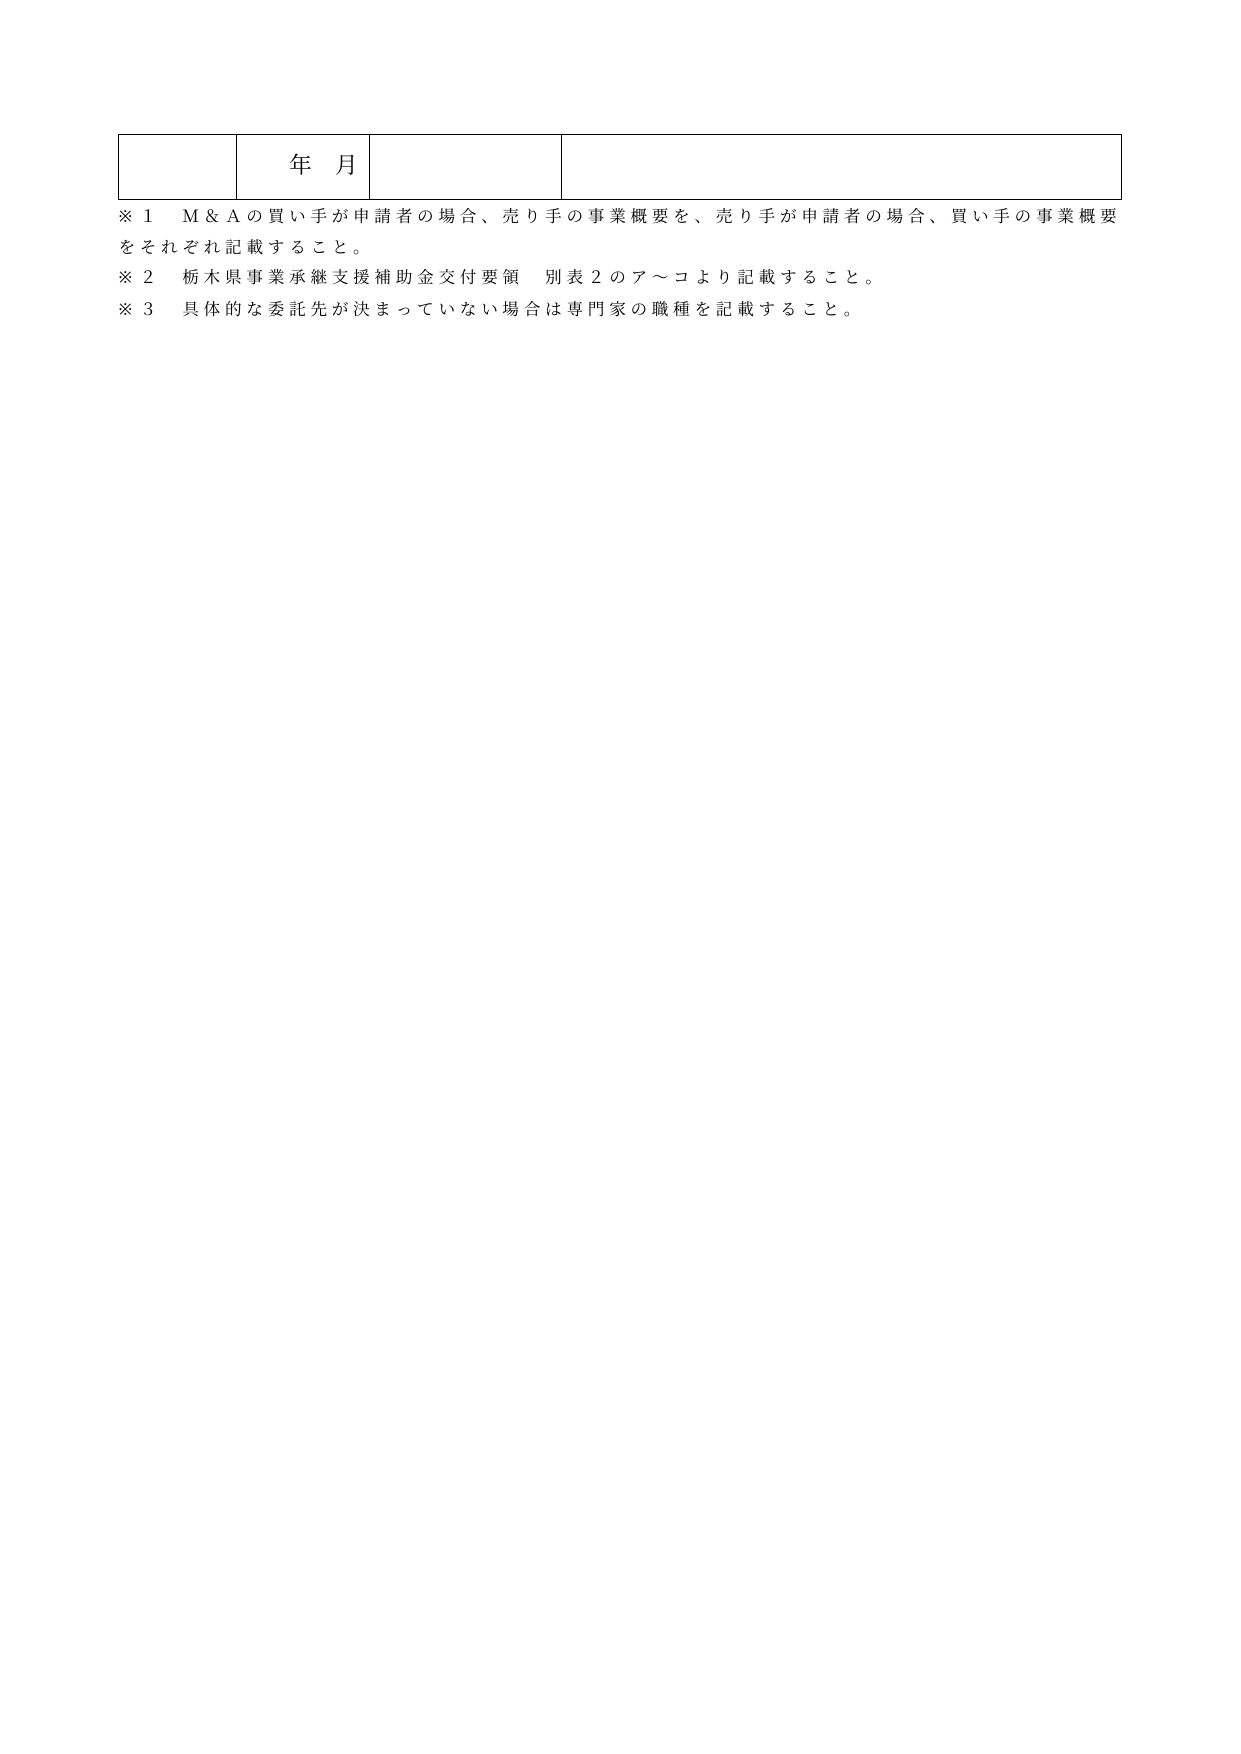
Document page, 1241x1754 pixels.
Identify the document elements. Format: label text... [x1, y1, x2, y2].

text ※２ 栃木県事業承継支援補助金交付要領 別表２のア～コより記載すること。 [118, 261, 1122, 292]
table_cell [370, 135, 561, 198]
table_cell [119, 135, 236, 198]
text ※３ 具体的な委託先が決まっていない場合は専門家の職種を記載すること。 [118, 292, 1122, 323]
table_cell 年 月 [237, 135, 369, 198]
text ※１ Ｍ＆Ａの買い手が申請者の場合、売り手の事業概要を、売り手が申請者の場合、買い手の事業概要をそれぞれ記載すること。 [118, 200, 1122, 261]
table_cell [562, 135, 1121, 198]
